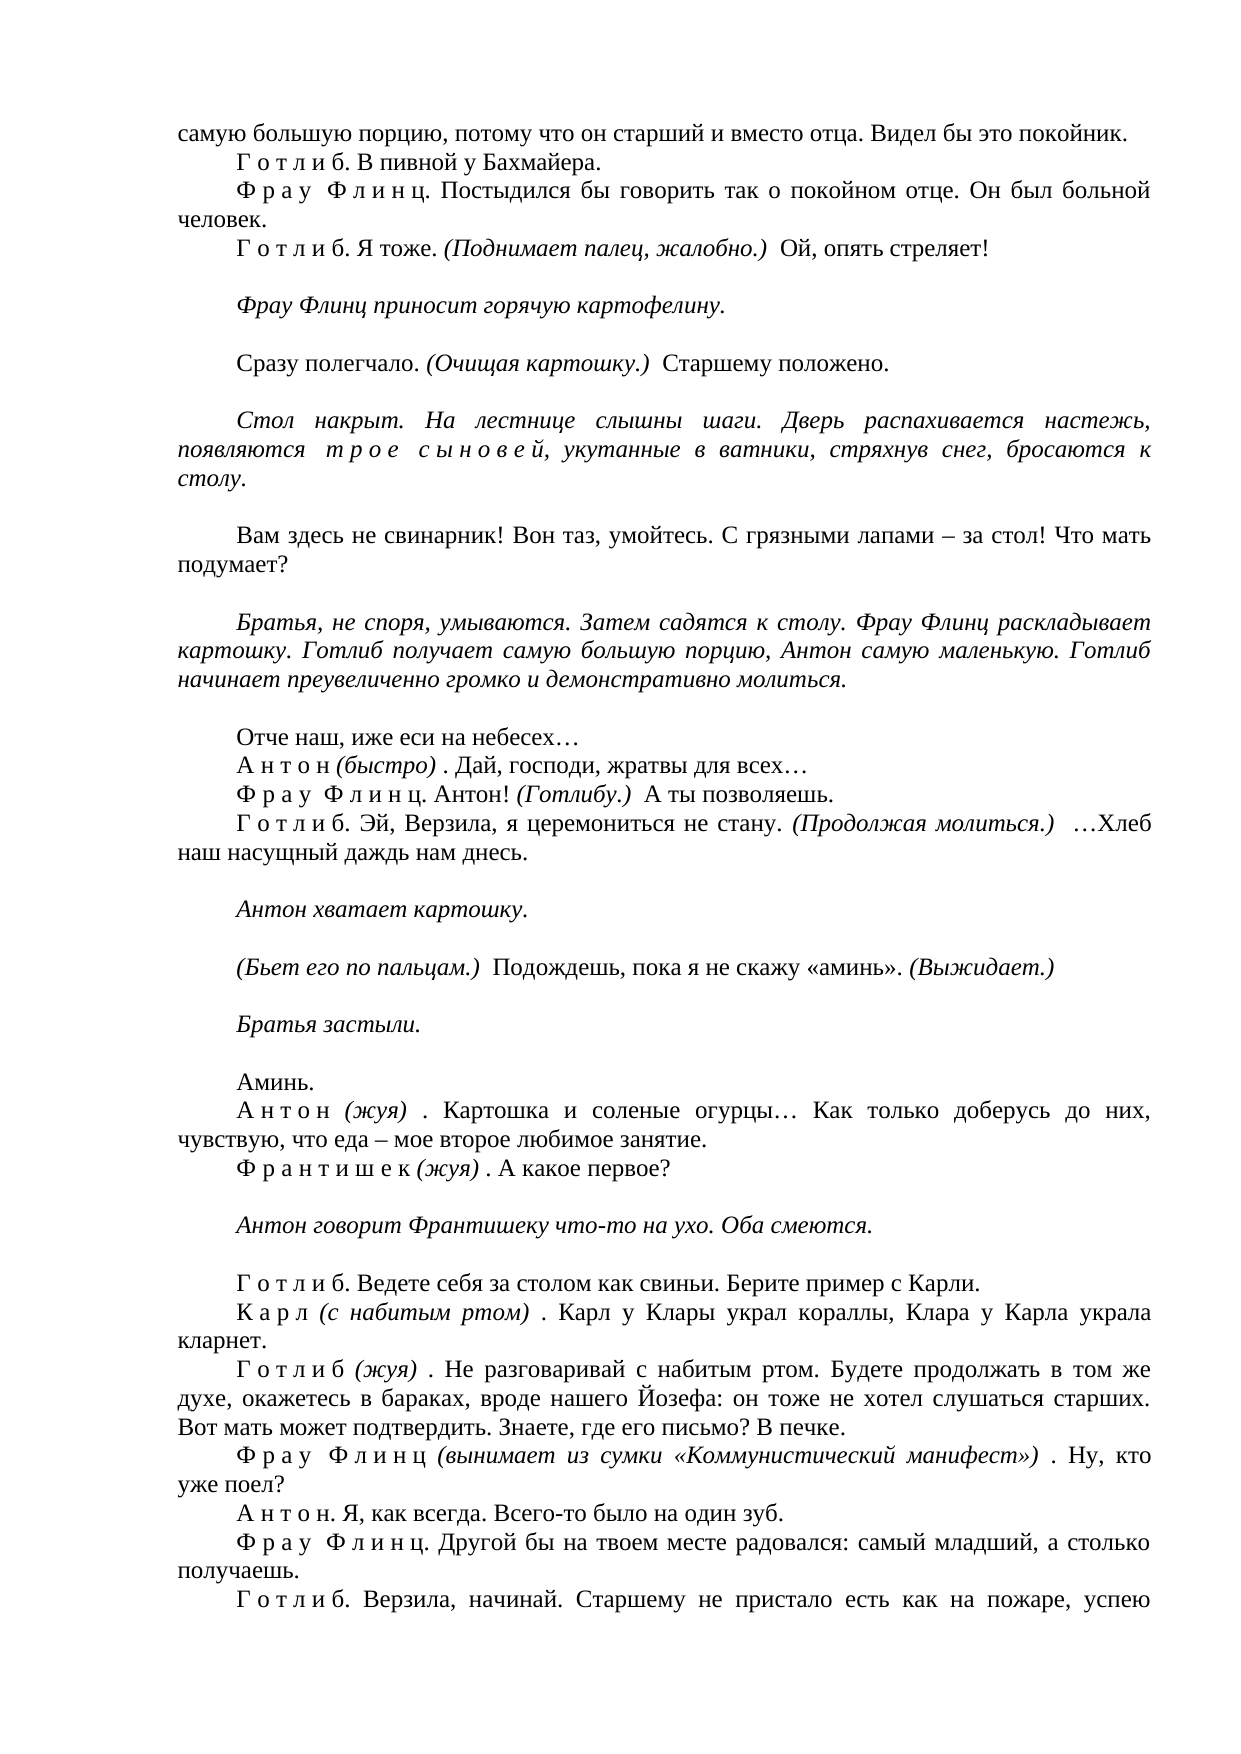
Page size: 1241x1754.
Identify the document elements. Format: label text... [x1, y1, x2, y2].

text Ф р а у Ф л и н ц. Другой бы на твоем месте радовался: самый младший, а столько получаешь. [177, 1527, 1152, 1584]
text Г о т л и б. В пивной у Бахмайера. [177, 147, 1152, 176]
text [177, 1584, 1152, 1613]
text А н т о н. Я, как всегда. Всего-то было на один зуб. [177, 1498, 1152, 1527]
text Г о т л и б. Ведете себя за столом как свиньи. Берите пример с Карли. [177, 1268, 1152, 1297]
text А н т о н (жуя) . Картошка и соленые огурцы… Как только доберусь до них, чувствую, что еда – мое второе любимое занятие. [177, 1096, 1152, 1153]
text (Бьет его по пальцам.) Подождешь, пока я не скажу «аминь». (Выжидает.) [177, 952, 1152, 981]
text Вам здесь не свинарник! Вон таз, умойтесь. С грязными лапами – за стол! Что мать подумает? [177, 521, 1152, 578]
text Аминь. [177, 1067, 1152, 1096]
text Г о т л и б. Эй, Верзила, я церемониться не стану. (Продолжая молиться.) …Хлеб наш насущный даждь нам днесь. [177, 808, 1152, 866]
text Братья, не споря, умываются. Затем садятся к столу. Фрау Флинц раскладывает картошку. Готлиб получает самую большую порцию, Антон самую маленькую. Готлиб начинает преувеличенно громко и демонстративно молиться. [177, 607, 1152, 693]
text К а р л (с набитым ртом) . Карл у Клары украл кораллы, Клара у Карла украла кларнет. [177, 1297, 1152, 1354]
text А н т о н (быстро) . Дай, господи, жратвы для всех… [177, 751, 1152, 779]
text Г о т л и б (жуя) . Не разговаривай с набитым ртом. Будете продолжать в том же духе, окажетесь в бараках, вроде нашего Йозефа: он тоже не хотел слушаться старших. Вот мать может подтвердить. Знаете, где его письмо? В печке. [177, 1354, 1152, 1441]
text Г о т л и б. Я тоже. (Поднимает палец, жалобно.) Ой, опять стреляет! [177, 233, 1152, 262]
text Фрау Флинц приносит горячую картофелину. [177, 291, 1152, 319]
text Антон говорит Франтишеку что-то на ухо. Оба смеются. [177, 1211, 1152, 1239]
text Сразу полегчало. (Очищая картошку.) Старшему положено. [177, 348, 1152, 377]
text Ф р а у Ф л и н ц (вынимает из сумки «Коммунистический манифест») . Ну, кто уже поел? [177, 1441, 1152, 1498]
text Ф р а н т и ш е к (жуя) . А какое первое? [177, 1153, 1152, 1182]
text Антон хватает картошку. [177, 894, 1152, 923]
text Братья застыли. [177, 1009, 1152, 1038]
text Ф р а у Ф л и н ц. Антон! (Готлибу.) А ты позволяешь. [177, 779, 1152, 808]
text Ф р а у Ф л и н ц. Постыдился бы говорить так о покойном отце. Он был больной человек. [177, 176, 1152, 233]
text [177, 118, 1152, 147]
text Отче наш, иже еси на небесех… [177, 722, 1152, 751]
text Стол накрыт. На лестнице слышны шаги. Дверь распахивается настежь, появляются т р о е с ы н о в е й, укутанные в ватники, стряхнув снег, бросаются к столу. [177, 406, 1152, 492]
